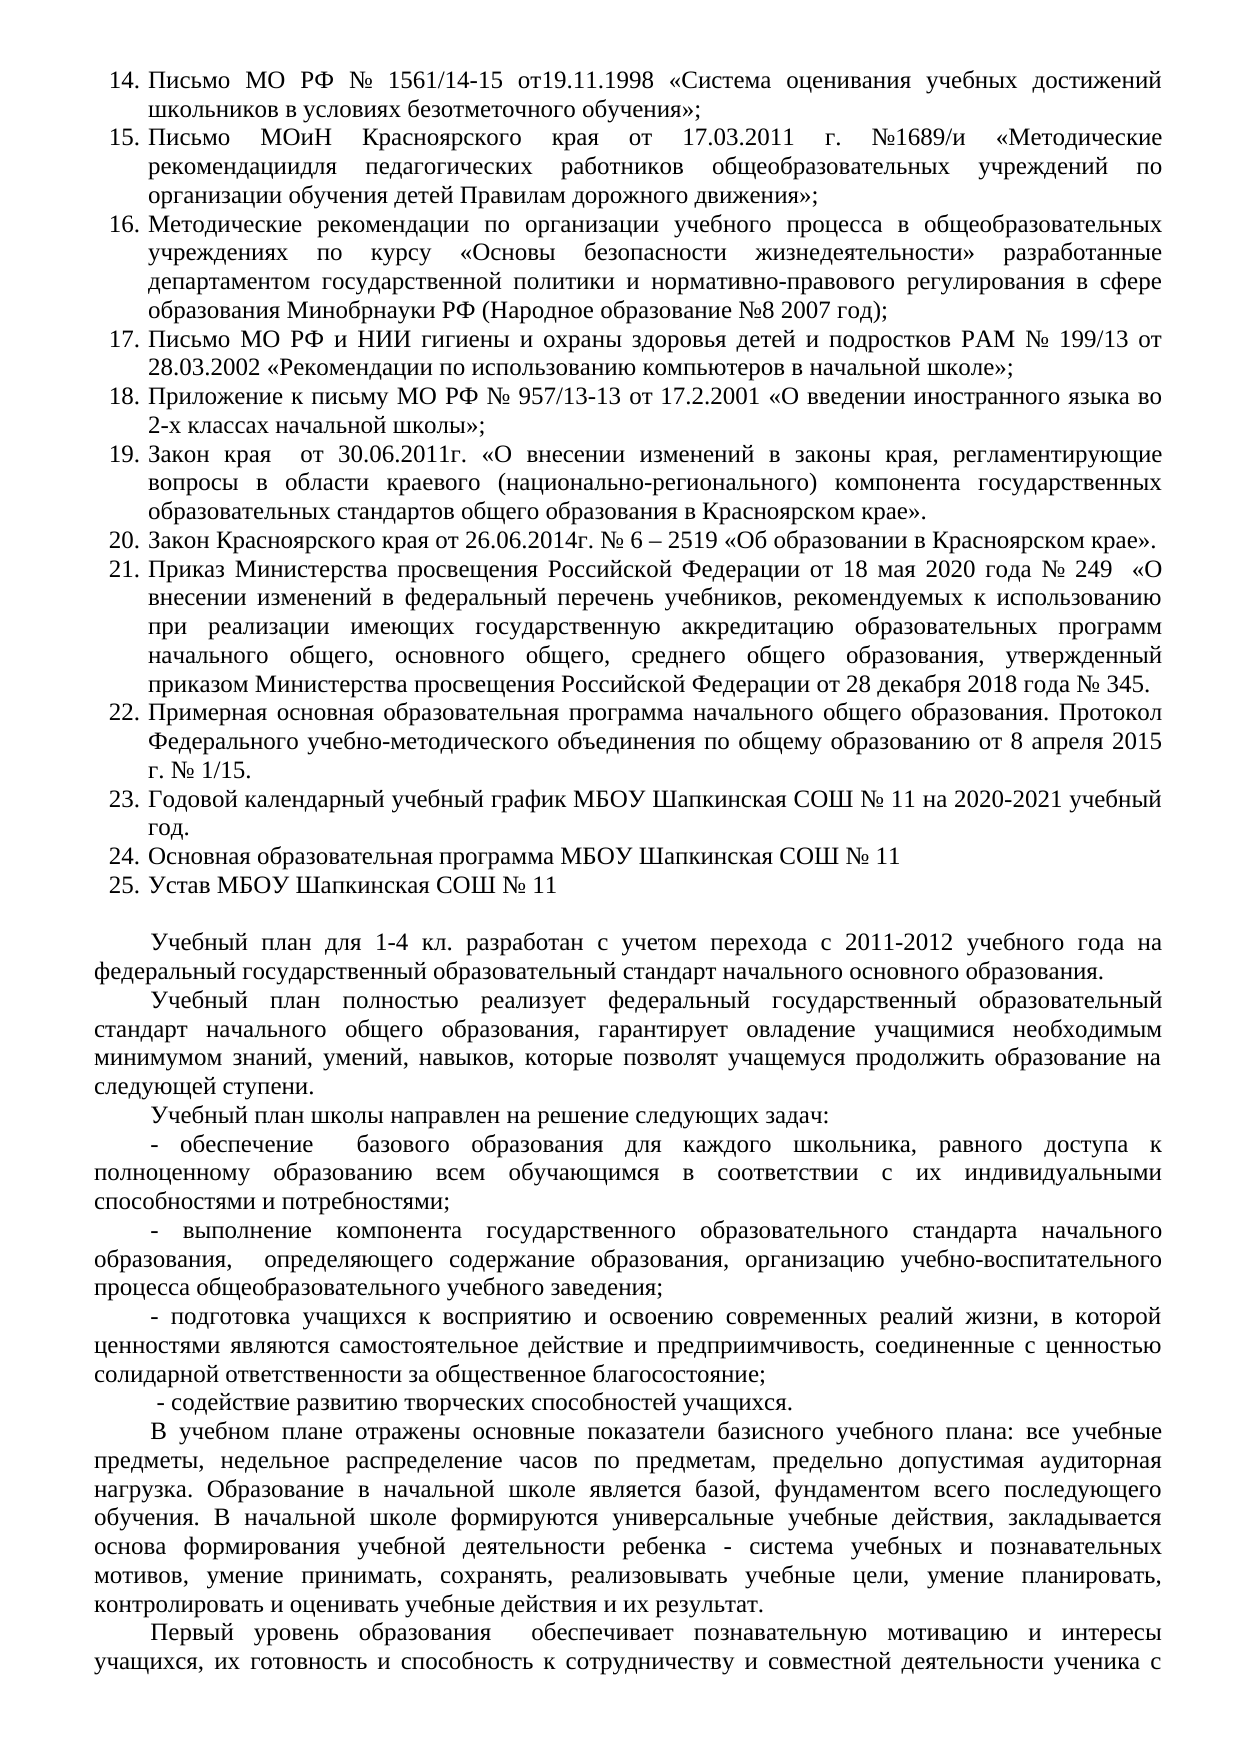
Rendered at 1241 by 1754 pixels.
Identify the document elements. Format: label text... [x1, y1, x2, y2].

list Приказ Министерства просвещения Российской Федерации от 18 мая 2020 года № 249 «О внесении изменений в федеральный перечень учебников, рекомендуемых к использованию при реализации имеющих государственную аккредитацию образовательных программ начального общего, основного общего, среднего общего образования, утвержденный приказом Министерства просвещения Российской Федерации от 28 декабря 2018 года № 345. [109, 554, 1163, 697]
text - содействие развитию творческих способностей учащихся. [94, 1387, 1163, 1416]
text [94, 1617, 1163, 1675]
text Учебный план школы направлен на решение следующих задач: [94, 1100, 1163, 1129]
list Приложение к письму МО РФ № 957/13-13 от 17.2.2001 «О введении иностранного языка во 2-х классах начальной школы»; [109, 381, 1163, 439]
list Годовой календарный учебный график МБОУ Шапкинская СОШ № 11 на 2020-2021 учебный год. [109, 784, 1163, 841]
text - выполнение компонента государственного образовательного стандарта начального образования, определяющего содержание образования, организацию учебно-воспитательного процесса общеобразовательного учебного заведения; [94, 1215, 1163, 1301]
text - подготовка учащихся к восприятию и освоению современных реалий жизни, в которой ценностями являются самостоятельное действие и предприимчивость, соединенные с ценностью солидарной ответственности за общественное благосостояние; [94, 1301, 1163, 1387]
list Примерная основная образовательная программа начального общего образования. Протокол Федерального учебно-методического объединения по общему образованию от 8 апреля 2015 г. № 1/15. [109, 697, 1163, 784]
text Учебный план полностью реализует федеральный государственный образовательный стандарт начального общего образования, гарантирует овладение учащимися необходимым минимумом знаний, умений, навыков, которые позволят учащемуся продолжить образование на следующей ступени. [94, 985, 1163, 1100]
text В учебном плане отражены основные показатели базисного учебного плана: все учебные предметы, недельное распределение часов по предметам, предельно допустимая аудиторная нагрузка. Образование в начальной школе является базой, фундаментом всего последующего обучения. В начальной школе формируются универсальные учебные действия, закладывается основа формирования учебной деятельности ребенка - система учебных и познавательных мотивов, умение принимать, сохранять, реализовывать учебные цели, умение планировать, контролировать и оценивать учебные действия и их результат. [94, 1416, 1163, 1617]
text - обеспечение базового образования для каждого школьника, равного доступа к полноценному образованию всем обучающимся в соответствии с их индивидуальными способностями и потребностями; [94, 1129, 1163, 1215]
list Устав МБОУ Шапкинская СОШ № 11 [109, 870, 1163, 899]
list Письмо МО РФ и НИИ гигиены и охраны здоровья детей и подростков РАМ № 199/13 от 28.03.2002 «Рекомендации по использованию компьютеров в начальной школе»; [109, 324, 1163, 381]
list Закон Красноярского края от 26.06.2014г. № 6 – 2519 «Об образовании в Красноярском крае». [109, 525, 1163, 554]
list Закон края от 30.06.2011г. «О внесении изменений в законы края, регламентирующие вопросы в области краевого (национально-регионального) компонента государственных образовательных стандартов общего образования в Красноярском крае». [109, 439, 1163, 525]
list Методические рекомендации по организации учебного процесса в общеобразовательных учреждениях по курсу «Основы безопасности жизнедеятельности» разработанные департаментом государственной политики и нормативно-правового регулирования в сфере образования Минобрнауки РФ (Народное образование №8 2007 год); [109, 209, 1163, 324]
text Учебный план для 1-4 кл. разработан с учетом перехода с 2011-2012 учебного года на федеральный государственный образовательный стандарт начального основного образования. [94, 927, 1163, 985]
list Письмо МО РФ № 1561/14-15 от19.11.1998 «Система оценивания учебных достижений школьников в условиях безотметочного обучения»; [109, 65, 1163, 122]
list Письмо МОиН Красноярского края от 17.03.2011 г. №1689/и «Методические рекомендациидля педагогических работников общеобразовательных учреждений по организации обучения детей Правилам дорожного движения»; [109, 122, 1163, 209]
list Основная образовательная программа МБОУ Шапкинская СОШ № 11 [109, 841, 1163, 870]
